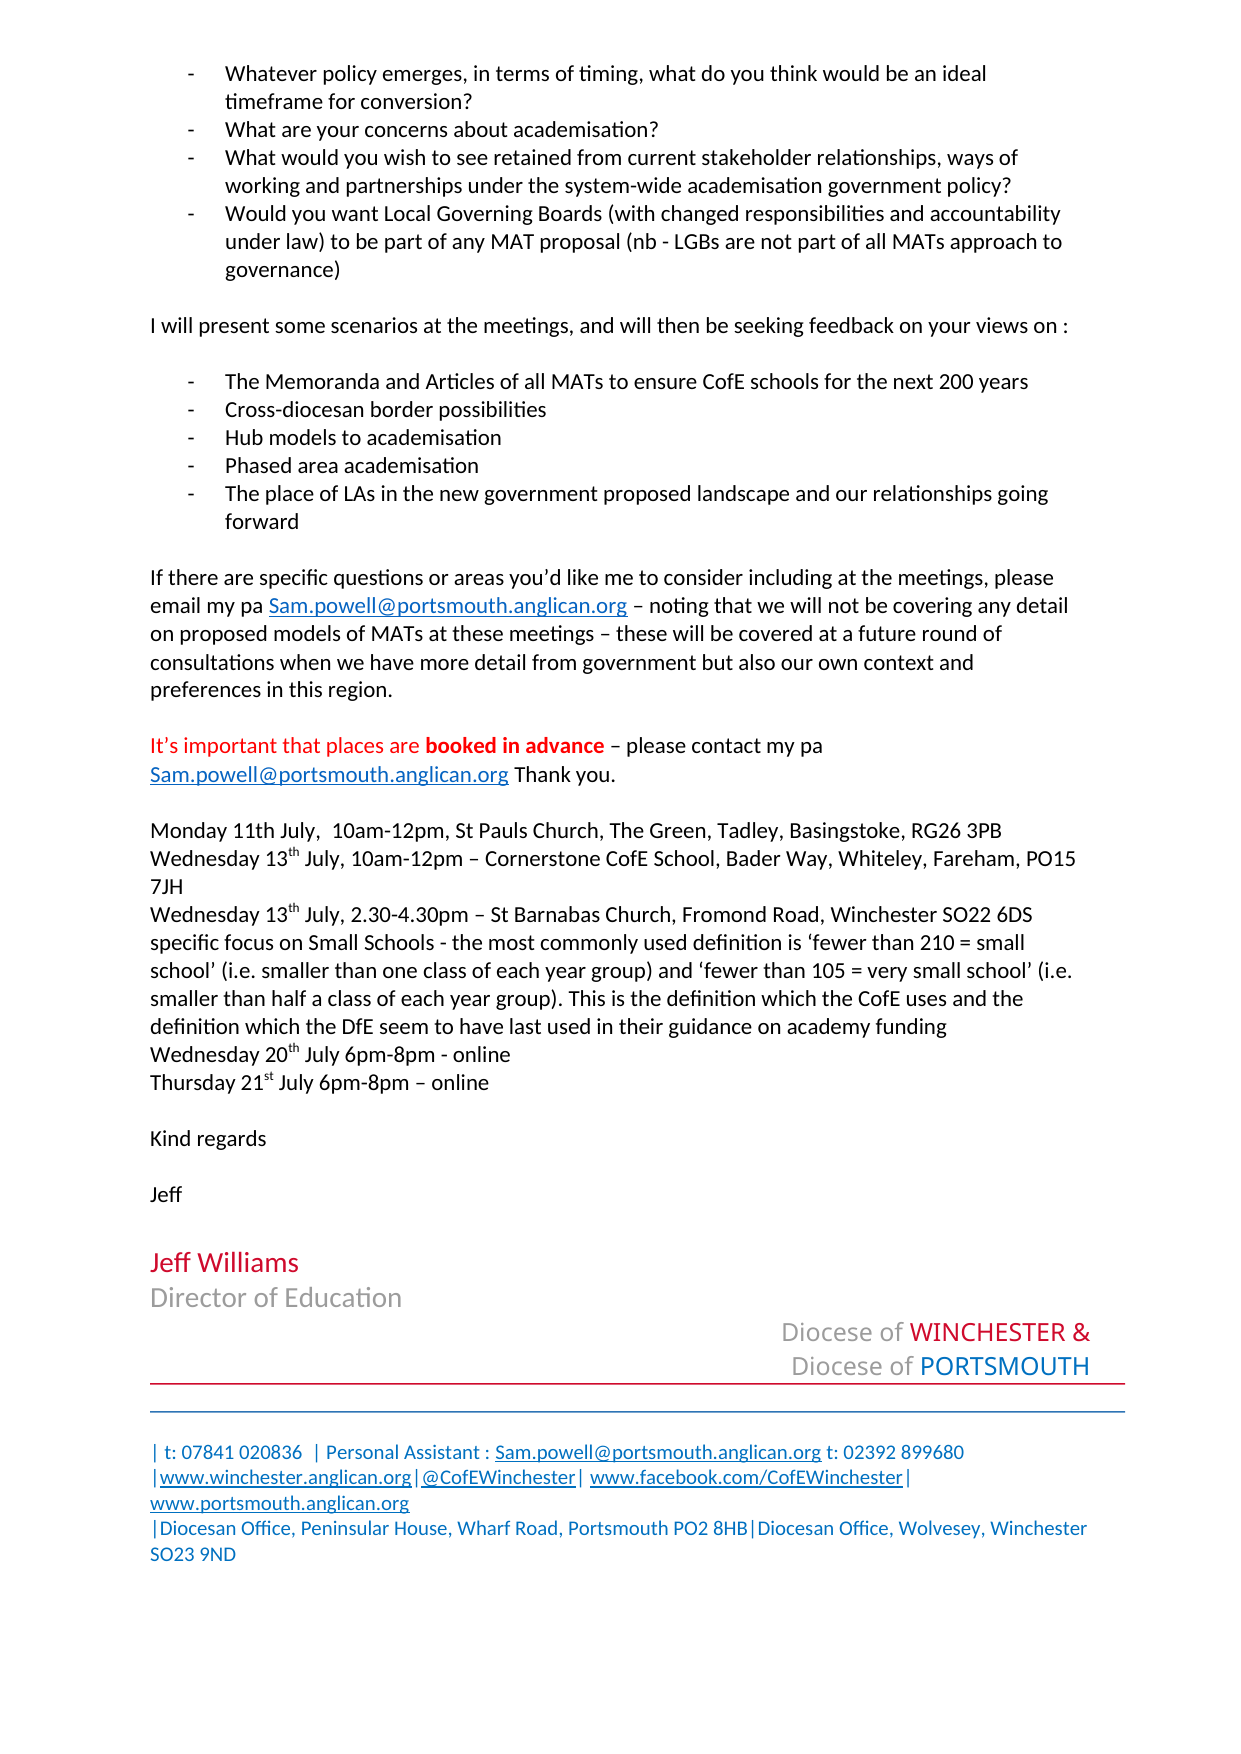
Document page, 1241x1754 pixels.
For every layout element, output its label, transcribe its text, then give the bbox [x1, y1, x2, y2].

text Wednesday 20th July 6pm-8pm - online [150, 1040, 1090, 1068]
list The place of LAs in the new government proposed landscape and our relationships going forward [187, 479, 1090, 536]
list Would you want Local Governing Boards (with changed responsibilities and accountability under law) to be part of any MAT proposal (nb - LGBs are not part of all MATs approach to governance) [187, 199, 1090, 283]
text Monday 11th July, 10am-12pm, St Pauls Church, The Green, Tadley, Basingstoke, RG26 3PB [150, 816, 1090, 844]
list Cross-diocesan border possibilities [187, 395, 1090, 423]
text It’s important that places are booked in advance – please contact my pa Sam.powell@portsmouth.anglican.org Thank you. [150, 732, 1090, 788]
text Kind regards [150, 1124, 1090, 1152]
text Wednesday 13th July, 10am-12pm – Cornerstone CofE School, Bader Way, Whiteley, Fareham, PO15 7JH [150, 844, 1090, 900]
text If there are specific questions or areas you’d like me to consider including at the meetings, please email my pa Sam.powell@portsmouth.anglican.org – noting that we will not be covering any detail on proposed models of MATs at these meetings – these will be covered at a future round of consultations when we have more detail from government but also our own context and preferences in this region. [150, 563, 1090, 704]
text Diocese of WINCHESTER & [150, 1315, 1090, 1349]
text | t: 07841 020836 | Personal Assistant : Sam.powell@portsmouth.anglican.org t: 02392 899680 |www.winchester.anglican.org|@CofEWinchester| www.facebook.com/CofEWinchester|www.portsmouth.anglican.org [150, 1439, 1090, 1515]
list Hub models to academisation [187, 423, 1090, 451]
text Wednesday 13th July, 2.30-4.30pm – St Barnabas Church, Fromond Road, Winchester SO22 6DS specific focus on Small Schools - the most commonly used definition is ‘fewer than 210 = small school’ (i.e. smaller than one class of each year group) and ‘fewer than 105 = very small school’ (i.e. smaller than half a class of each year group). This is the definition which the CofE uses and the definition which the DfE seem to have last used in their guidance on academy funding [150, 900, 1090, 1040]
text |Diocesan Office, Peninsular House, Wharf Road, Portsmouth PO2 8HB|Diocesan Office, Wolvesey, Winchester SO23 9ND [150, 1515, 1090, 1566]
list Whatever policy emerges, in terms of timing, what do you think would be an ideal timeframe for conversion? [187, 59, 1090, 115]
text Diocese of PORTSMOUTH [150, 1349, 1090, 1383]
text Jeff [150, 1180, 1090, 1208]
text Thursday 21st July 6pm-8pm – online [150, 1068, 1090, 1096]
text Director of Education [150, 1279, 1090, 1315]
text Jeff Williams [150, 1244, 1090, 1279]
text I will present some scenarios at the meetings, and will then be seeking feedback on your views on : [150, 311, 1090, 339]
list Phased area academisation [187, 451, 1090, 479]
list What would you wish to see retained from current stakeholder relationships, ways of working and partnerships under the system-wide academisation government policy? [187, 143, 1090, 199]
list What are your concerns about academisation? [187, 115, 1090, 143]
list The Memoranda and Articles of all MATs to ensure CofE schools for the next 200 years [187, 367, 1090, 395]
